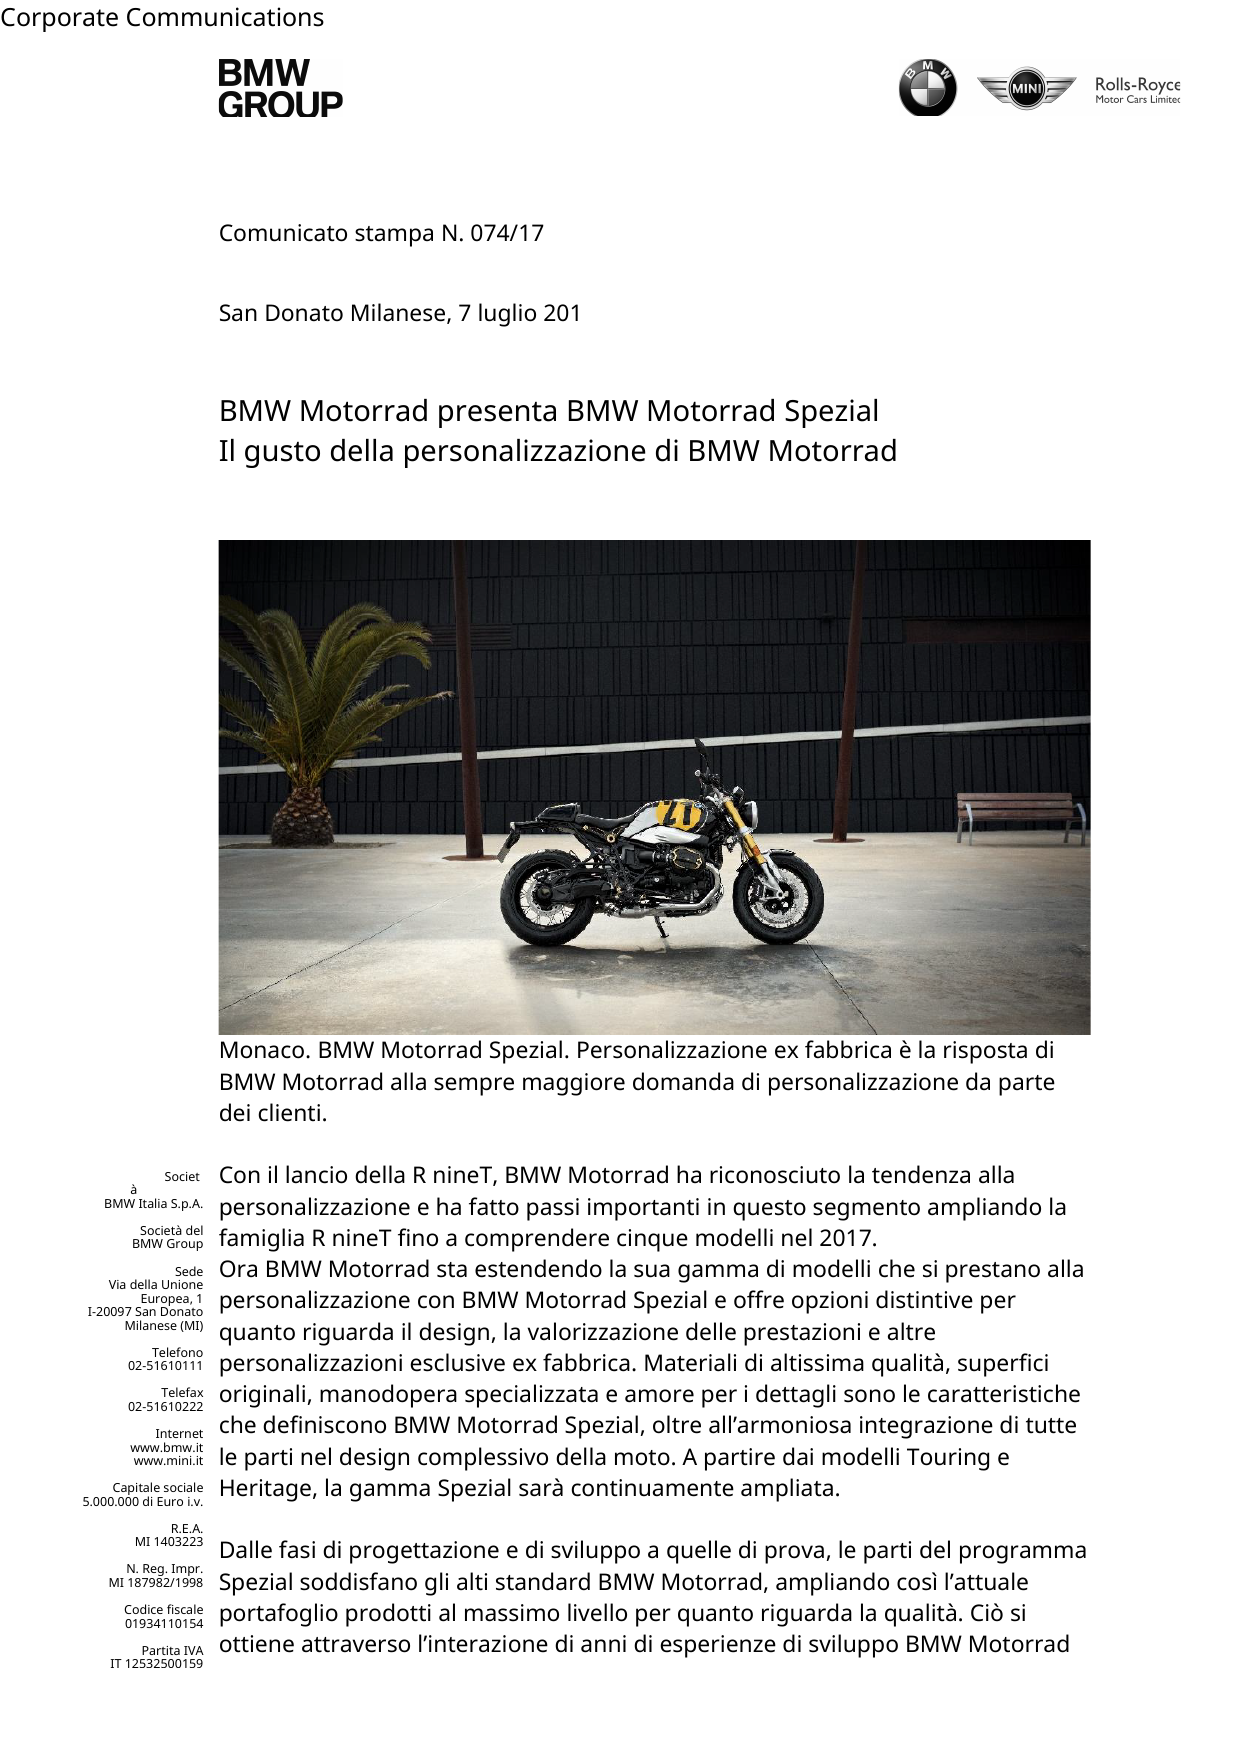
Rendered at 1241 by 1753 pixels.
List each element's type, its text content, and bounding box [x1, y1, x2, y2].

text www.mini.it [64, 1455, 203, 1468]
text BMW Motorrad presenta BMW Motorrad Spezial Il gusto della personalizzazione di BMW Motorrad [218, 390, 1061, 470]
text Europea, 1 [64, 1292, 203, 1306]
text 01934110154 [64, 1617, 203, 1631]
text BMW Italia S.p.A. [64, 1197, 203, 1211]
text 5.000.000 di Euro i.v. [64, 1495, 203, 1509]
text Con il lancio della R nineT, BMW Motorrad ha riconosciuto la tendenza alla personalizzazione e ha fatto passi importanti in questo segmento ampliando la famiglia R nineT fino a comprendere cinque modelli nel 2017. Ora BMW Motorrad sta estendendo la sua gamma di modelli che si prestano alla personalizzazione con BMW Motorrad Spezial e offre opzioni distintive per quanto riguarda il design, la valorizzazione delle prestazioni e altre personalizzazioni esclusive ex fabbrica. Materiali di altissima qualità, superfici originali, manodopera specializzata e amore per i dettagli sono le caratteristiche che definiscono BMW Motorrad Spezial, oltre all’armoniosa integrazione di tutte le parti nel design complessivo della moto. A partire dai modelli Touring e Heritage, la gamma Spezial sarà continuamente ampliata. [218, 1159, 1093, 1503]
text Internet [64, 1428, 203, 1441]
text www.bmw.it [64, 1441, 203, 1455]
picture [898, 59, 1180, 116]
text I-20097 San Donato [64, 1306, 203, 1319]
text R.E.A. [64, 1522, 203, 1536]
text 02-51610222 [64, 1401, 203, 1414]
text Società del [64, 1224, 203, 1238]
text MI 1403223 [64, 1536, 203, 1549]
text Partita IVA [64, 1644, 203, 1658]
text San Donato Milanese, 7 luglio 201 [218, 297, 1061, 328]
text Comunicato stampa N. 074/17 [218, 222, 1120, 272]
text 02-51610111 [64, 1360, 203, 1373]
text Capitale sociale [64, 1482, 203, 1495]
text Codice fiscale [64, 1604, 203, 1617]
text Telefax [64, 1387, 203, 1401]
text MI 187982/1998 [64, 1577, 203, 1590]
text Sede [64, 1265, 203, 1279]
text N. Reg. Impr. [64, 1563, 203, 1577]
picture [218, 540, 1091, 1035]
text Telefono [64, 1346, 203, 1360]
picture [218, 59, 343, 116]
text Milanese (MI) [64, 1319, 203, 1333]
text Via della Unione [64, 1279, 203, 1292]
text Società [64, 1143, 203, 1197]
text BMW Group [64, 1238, 203, 1252]
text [218, 1534, 1093, 1659]
text Monaco. BMW Motorrad Spezial. Personalizzazione ex fabbrica è la risposta di BMW Motorrad alla sempre maggiore domanda di personalizzazione da parte dei clienti. [218, 1035, 1061, 1128]
